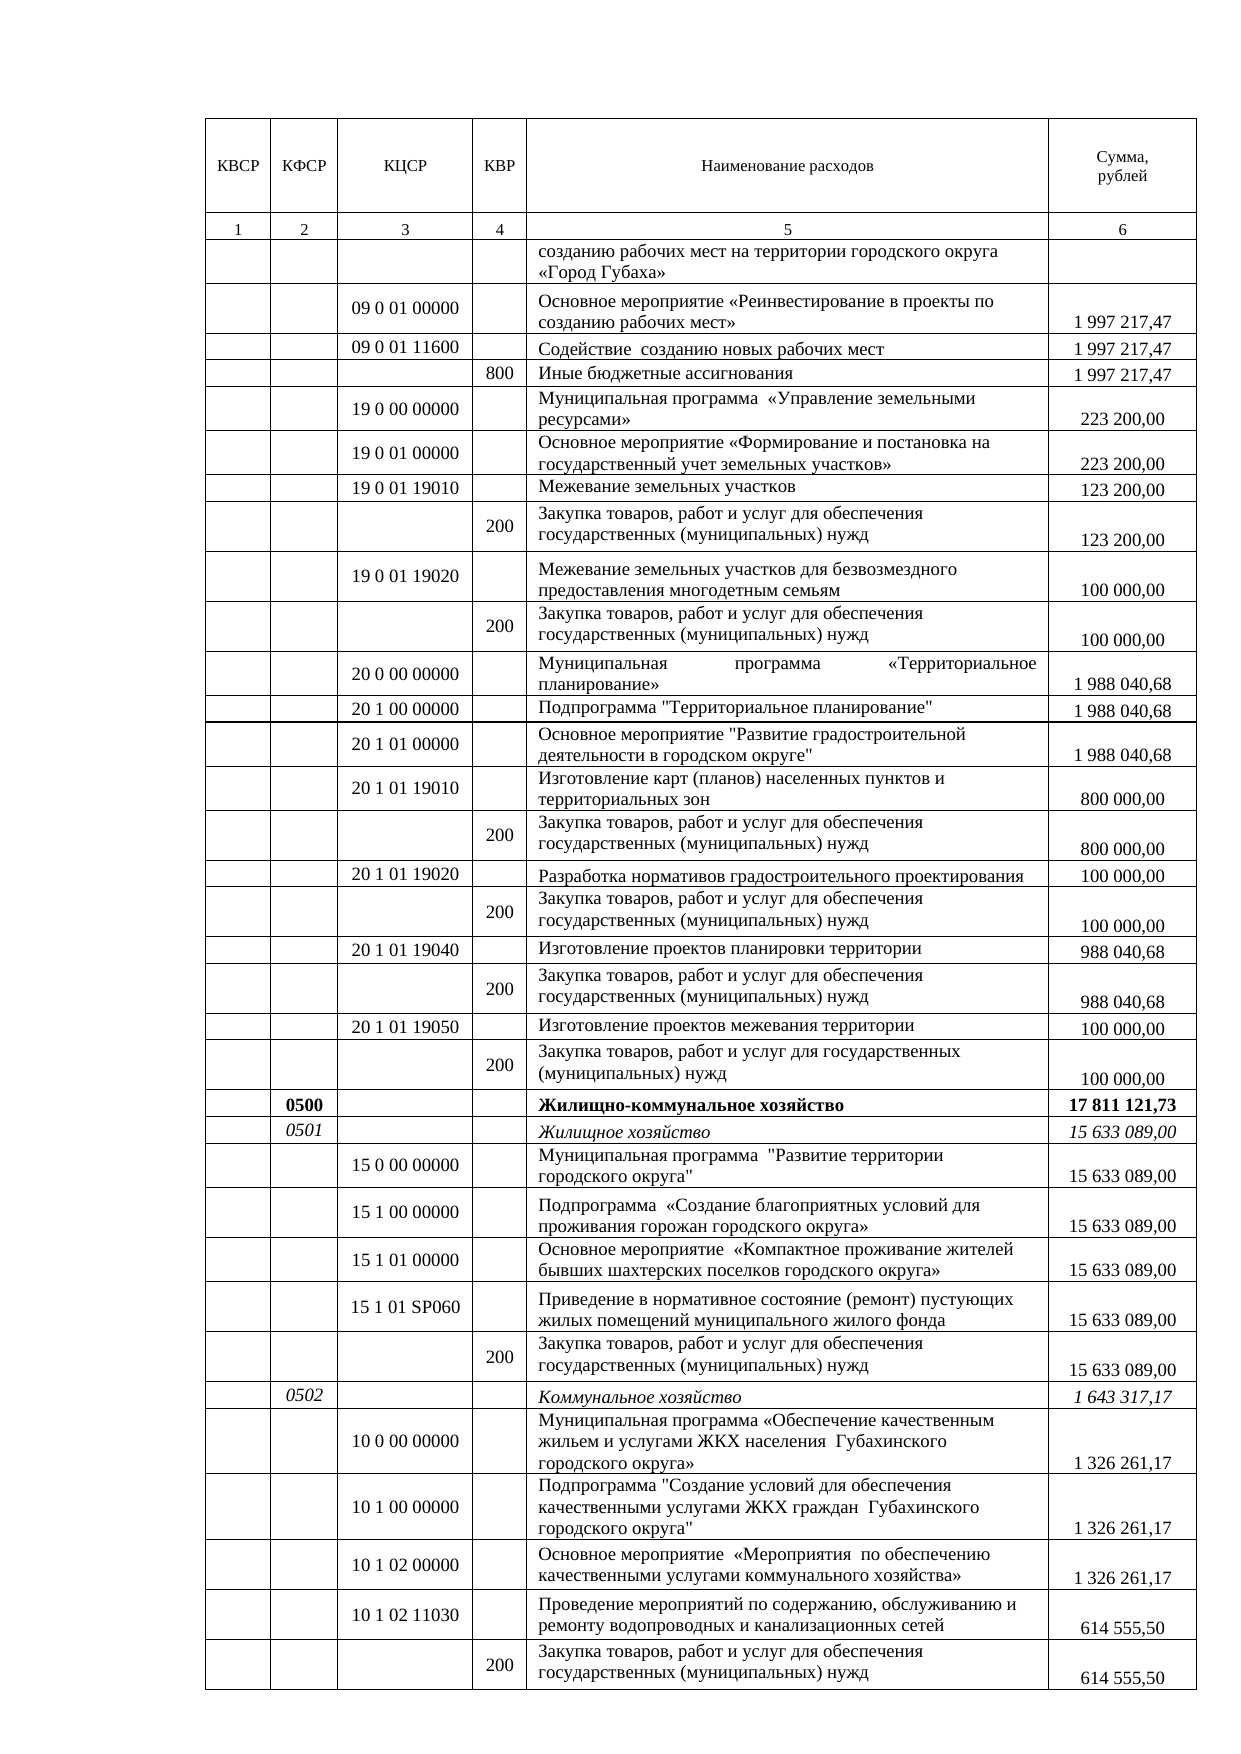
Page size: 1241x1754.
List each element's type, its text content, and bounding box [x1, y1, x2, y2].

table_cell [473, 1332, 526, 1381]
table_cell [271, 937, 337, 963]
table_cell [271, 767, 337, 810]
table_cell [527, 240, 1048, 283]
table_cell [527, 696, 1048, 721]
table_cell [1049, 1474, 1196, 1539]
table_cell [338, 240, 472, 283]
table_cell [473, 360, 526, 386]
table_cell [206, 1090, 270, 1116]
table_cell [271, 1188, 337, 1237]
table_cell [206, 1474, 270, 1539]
table_header КВСР [206, 119, 270, 212]
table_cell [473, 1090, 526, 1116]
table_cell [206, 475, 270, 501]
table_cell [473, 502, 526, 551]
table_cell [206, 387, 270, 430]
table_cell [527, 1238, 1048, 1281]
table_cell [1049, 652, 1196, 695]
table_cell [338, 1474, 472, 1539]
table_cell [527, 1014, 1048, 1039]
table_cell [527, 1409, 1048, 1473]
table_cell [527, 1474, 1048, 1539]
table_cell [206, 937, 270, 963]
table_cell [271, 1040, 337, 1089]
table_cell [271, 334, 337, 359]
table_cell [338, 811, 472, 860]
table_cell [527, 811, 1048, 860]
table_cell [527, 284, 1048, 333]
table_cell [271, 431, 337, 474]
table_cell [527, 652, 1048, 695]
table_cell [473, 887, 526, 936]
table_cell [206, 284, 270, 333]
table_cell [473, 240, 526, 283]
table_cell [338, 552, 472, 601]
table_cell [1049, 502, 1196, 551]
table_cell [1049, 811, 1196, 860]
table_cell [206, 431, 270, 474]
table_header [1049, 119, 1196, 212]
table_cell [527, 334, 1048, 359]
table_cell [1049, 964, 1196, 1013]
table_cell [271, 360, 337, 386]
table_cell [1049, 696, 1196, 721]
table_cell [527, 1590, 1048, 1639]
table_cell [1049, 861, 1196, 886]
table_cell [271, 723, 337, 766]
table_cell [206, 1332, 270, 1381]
table_header КВР [473, 119, 526, 212]
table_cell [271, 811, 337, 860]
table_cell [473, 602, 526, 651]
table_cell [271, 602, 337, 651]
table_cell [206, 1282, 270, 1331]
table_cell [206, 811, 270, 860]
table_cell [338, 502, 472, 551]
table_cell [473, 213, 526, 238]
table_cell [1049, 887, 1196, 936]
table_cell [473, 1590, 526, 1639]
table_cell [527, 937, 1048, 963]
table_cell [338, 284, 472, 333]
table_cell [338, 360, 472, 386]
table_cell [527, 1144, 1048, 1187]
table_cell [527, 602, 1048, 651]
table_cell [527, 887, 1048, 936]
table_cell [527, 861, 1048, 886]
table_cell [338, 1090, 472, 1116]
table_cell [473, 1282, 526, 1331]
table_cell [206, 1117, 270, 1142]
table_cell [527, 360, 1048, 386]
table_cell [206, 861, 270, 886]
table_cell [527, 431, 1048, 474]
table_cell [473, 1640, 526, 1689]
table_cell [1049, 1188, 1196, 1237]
table_header КФСР [271, 119, 337, 212]
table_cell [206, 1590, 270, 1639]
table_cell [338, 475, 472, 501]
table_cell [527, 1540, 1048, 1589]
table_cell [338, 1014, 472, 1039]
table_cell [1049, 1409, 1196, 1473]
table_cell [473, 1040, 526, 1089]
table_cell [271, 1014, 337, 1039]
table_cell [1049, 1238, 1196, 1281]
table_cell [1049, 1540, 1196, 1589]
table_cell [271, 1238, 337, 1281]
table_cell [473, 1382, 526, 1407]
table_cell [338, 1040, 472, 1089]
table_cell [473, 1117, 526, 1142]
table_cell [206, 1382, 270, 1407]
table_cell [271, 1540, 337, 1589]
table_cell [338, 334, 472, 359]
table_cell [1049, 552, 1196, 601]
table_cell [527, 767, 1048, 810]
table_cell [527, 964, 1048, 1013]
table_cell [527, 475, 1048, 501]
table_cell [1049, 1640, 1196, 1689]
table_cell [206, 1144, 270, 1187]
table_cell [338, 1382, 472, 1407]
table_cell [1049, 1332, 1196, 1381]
table_header КЦСР [338, 119, 472, 212]
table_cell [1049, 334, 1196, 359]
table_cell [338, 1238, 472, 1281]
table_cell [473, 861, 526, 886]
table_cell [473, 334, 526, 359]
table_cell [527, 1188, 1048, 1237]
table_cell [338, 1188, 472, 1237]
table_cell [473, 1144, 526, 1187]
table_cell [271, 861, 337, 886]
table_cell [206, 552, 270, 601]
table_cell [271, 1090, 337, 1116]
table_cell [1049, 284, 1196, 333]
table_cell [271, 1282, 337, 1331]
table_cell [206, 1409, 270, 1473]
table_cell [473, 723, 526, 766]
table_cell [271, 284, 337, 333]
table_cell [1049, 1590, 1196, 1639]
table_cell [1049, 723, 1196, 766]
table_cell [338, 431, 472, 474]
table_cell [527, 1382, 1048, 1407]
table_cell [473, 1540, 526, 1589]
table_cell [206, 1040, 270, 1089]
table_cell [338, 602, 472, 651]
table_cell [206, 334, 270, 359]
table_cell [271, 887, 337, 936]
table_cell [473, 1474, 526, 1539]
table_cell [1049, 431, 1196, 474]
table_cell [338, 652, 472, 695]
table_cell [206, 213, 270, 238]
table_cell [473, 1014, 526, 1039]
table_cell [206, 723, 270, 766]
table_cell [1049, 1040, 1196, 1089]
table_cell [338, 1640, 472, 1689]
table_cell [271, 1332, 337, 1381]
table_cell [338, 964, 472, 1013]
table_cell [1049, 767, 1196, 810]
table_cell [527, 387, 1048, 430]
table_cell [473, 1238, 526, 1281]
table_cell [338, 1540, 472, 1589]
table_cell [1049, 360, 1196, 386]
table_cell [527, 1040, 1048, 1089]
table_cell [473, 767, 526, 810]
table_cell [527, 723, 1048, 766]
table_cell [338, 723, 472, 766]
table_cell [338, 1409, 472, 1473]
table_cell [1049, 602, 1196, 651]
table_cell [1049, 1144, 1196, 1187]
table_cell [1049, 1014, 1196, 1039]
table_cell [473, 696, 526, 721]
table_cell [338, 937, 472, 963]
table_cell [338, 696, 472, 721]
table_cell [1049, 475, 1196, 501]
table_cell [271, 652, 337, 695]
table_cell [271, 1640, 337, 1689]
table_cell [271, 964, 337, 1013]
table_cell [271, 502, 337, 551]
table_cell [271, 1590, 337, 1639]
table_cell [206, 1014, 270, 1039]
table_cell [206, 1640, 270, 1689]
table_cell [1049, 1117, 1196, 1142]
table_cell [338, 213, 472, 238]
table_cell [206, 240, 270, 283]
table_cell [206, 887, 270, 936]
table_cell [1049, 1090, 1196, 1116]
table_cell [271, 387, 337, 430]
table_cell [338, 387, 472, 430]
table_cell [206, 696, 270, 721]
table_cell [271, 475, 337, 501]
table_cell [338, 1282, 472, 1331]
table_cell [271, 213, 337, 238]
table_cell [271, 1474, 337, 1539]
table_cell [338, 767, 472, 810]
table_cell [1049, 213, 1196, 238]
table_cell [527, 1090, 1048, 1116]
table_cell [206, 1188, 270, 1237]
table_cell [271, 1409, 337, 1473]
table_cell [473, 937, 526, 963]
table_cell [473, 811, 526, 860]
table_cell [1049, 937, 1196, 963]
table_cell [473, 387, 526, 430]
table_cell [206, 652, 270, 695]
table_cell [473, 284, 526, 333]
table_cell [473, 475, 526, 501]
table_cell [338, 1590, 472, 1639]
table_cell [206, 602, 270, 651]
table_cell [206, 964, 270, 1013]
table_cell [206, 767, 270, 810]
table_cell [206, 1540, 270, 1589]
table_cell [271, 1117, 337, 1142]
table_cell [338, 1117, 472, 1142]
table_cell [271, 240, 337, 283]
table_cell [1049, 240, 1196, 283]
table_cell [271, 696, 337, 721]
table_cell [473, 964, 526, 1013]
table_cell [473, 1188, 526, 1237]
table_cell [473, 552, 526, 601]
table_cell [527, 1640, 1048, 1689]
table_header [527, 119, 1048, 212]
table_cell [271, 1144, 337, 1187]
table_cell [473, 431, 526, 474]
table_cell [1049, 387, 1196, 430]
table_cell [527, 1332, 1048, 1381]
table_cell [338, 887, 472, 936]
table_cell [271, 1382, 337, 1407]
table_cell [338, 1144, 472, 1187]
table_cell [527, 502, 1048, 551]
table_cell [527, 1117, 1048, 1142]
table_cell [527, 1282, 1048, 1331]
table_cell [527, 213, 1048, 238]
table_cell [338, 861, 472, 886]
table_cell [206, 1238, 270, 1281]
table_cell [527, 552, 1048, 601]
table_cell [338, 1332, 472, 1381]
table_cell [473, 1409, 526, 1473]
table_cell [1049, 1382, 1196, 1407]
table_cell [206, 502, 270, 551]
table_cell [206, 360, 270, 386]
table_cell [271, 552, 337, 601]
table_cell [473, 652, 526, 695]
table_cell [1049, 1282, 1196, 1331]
